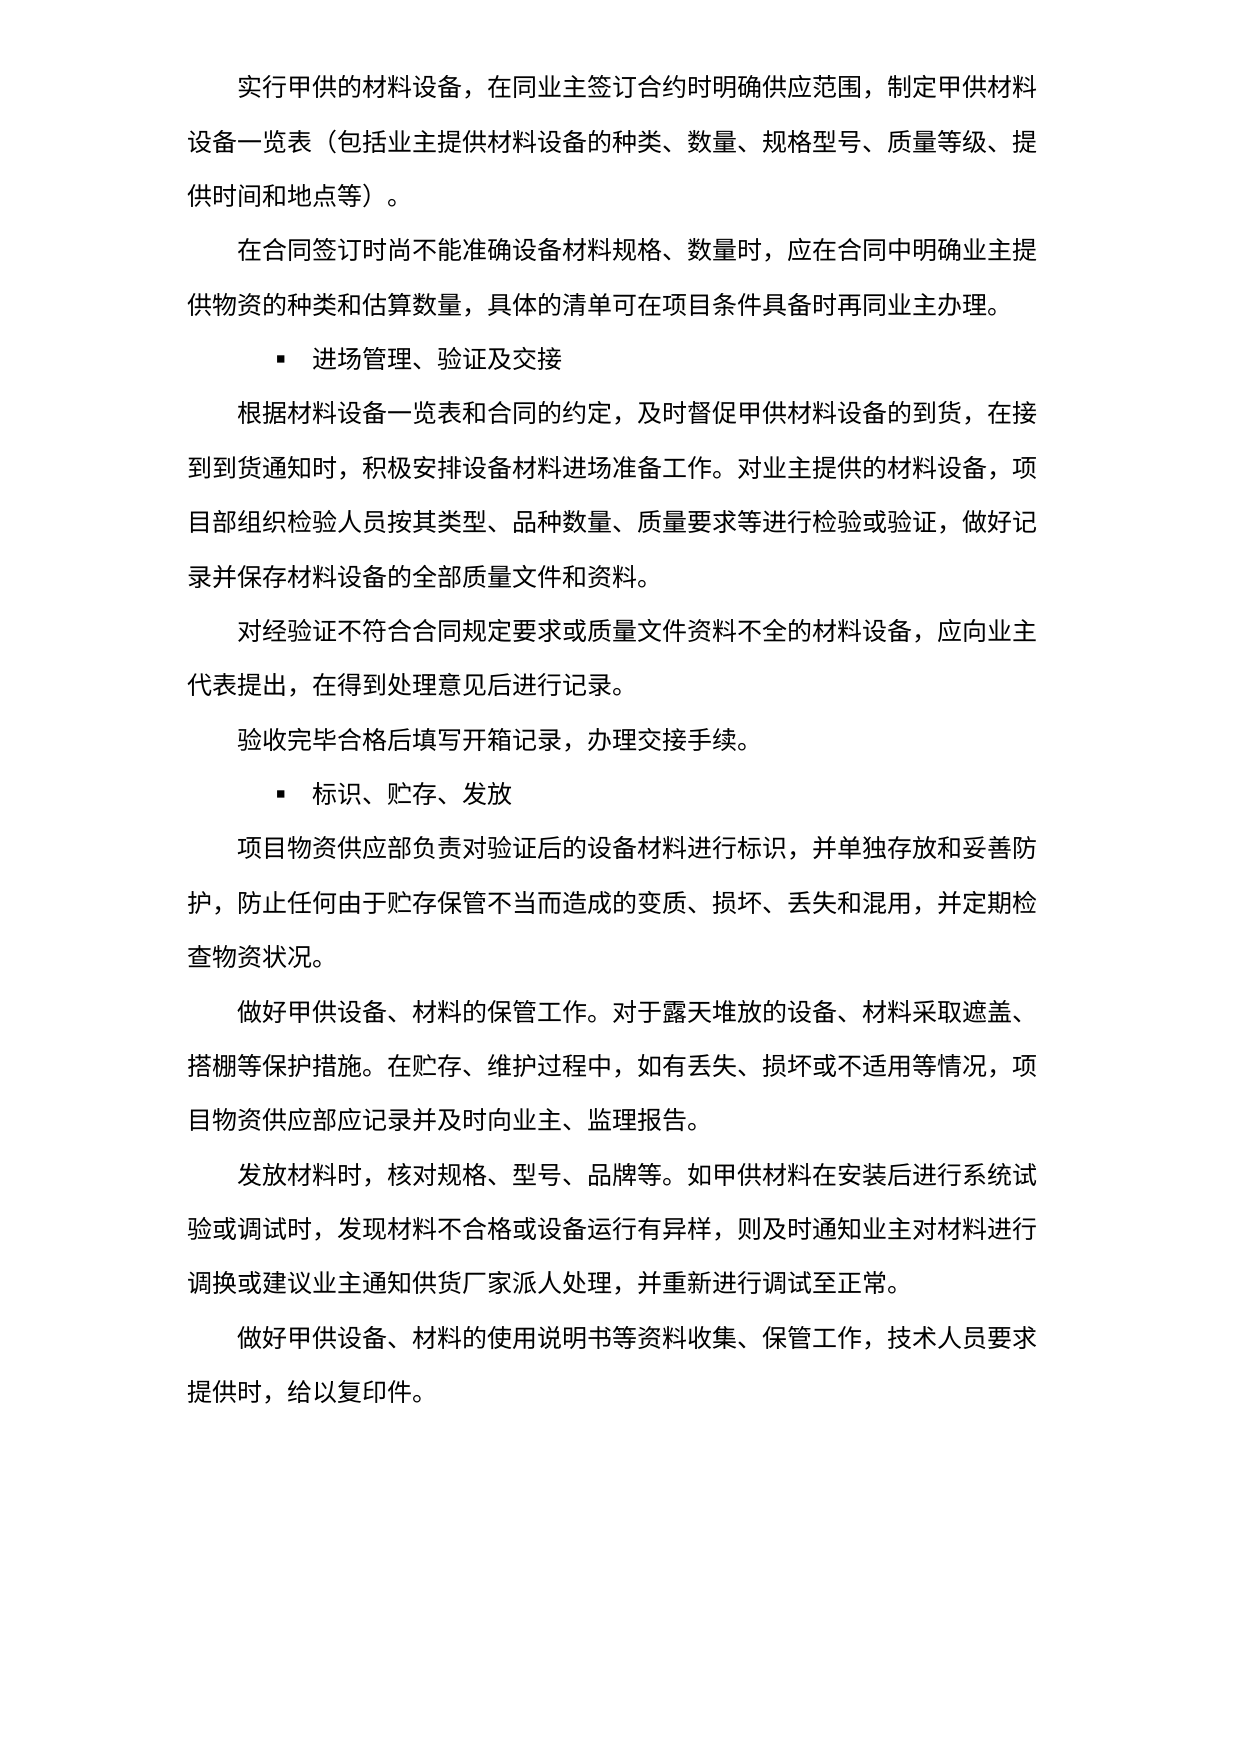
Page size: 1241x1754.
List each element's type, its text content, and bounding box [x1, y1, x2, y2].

list 标识、贮存、发放 [275, 774, 1053, 811]
list 进场管理、验证及交接 [275, 339, 1053, 376]
text 在合同签订时尚不能准确设备材料规格、数量时，应在合同中明确业主提供物资的种类和估算数量，具体的清单可在项目条件具备时再同业主办理。 [187, 231, 1053, 321]
text 做好甲供设备、材料的使用说明书等资料收集、保管工作，技术人员要求提供时，给以复印件。 [187, 1318, 1053, 1409]
text 项目物资供应部负责对验证后的设备材料进行标识，并单独存放和妥善防护，防止任何由于贮存保管不当而造成的变质、损坏、丢失和混用，并定期检查物资状况。 [187, 829, 1053, 974]
text 做好甲供设备、材料的保管工作。对于露天堆放的设备、材料采取遮盖、搭棚等保护措施。在贮存、维护过程中，如有丢失、损坏或不适用等情况，项目物资供应部应记录并及时向业主、监理报告。 [187, 992, 1053, 1137]
text 实行甲供的材料设备，在同业主签订合约时明确供应范围，制定甲供材料设备一览表（包括业主提供材料设备的种类、数量、规格型号、质量等级、提供时间和地点等）。 [187, 68, 1053, 213]
text 根据材料设备一览表和合同的约定，及时督促甲供材料设备的到货，在接到到货通知时，积极安排设备材料进场准备工作。对业主提供的材料设备，项目部组织检验人员按其类型、品种数量、质量要求等进行检验或验证，做好记录并保存材料设备的全部质量文件和资料。 [187, 394, 1053, 593]
text 对经验证不符合合同规定要求或质量文件资料不全的材料设备，应向业主代表提出，在得到处理意见后进行记录。 [187, 611, 1053, 702]
text 发放材料时，核对规格、型号、品牌等。如甲供材料在安装后进行系统试验或调试时，发现材料不合格或设备运行有异样，则及时通知业主对材料进行调换或建议业主通知供货厂家派人处理，并重新进行调试至正常。 [187, 1155, 1053, 1300]
text 验收完毕合格后填写开箱记录，办理交接手续。 [187, 720, 1053, 756]
